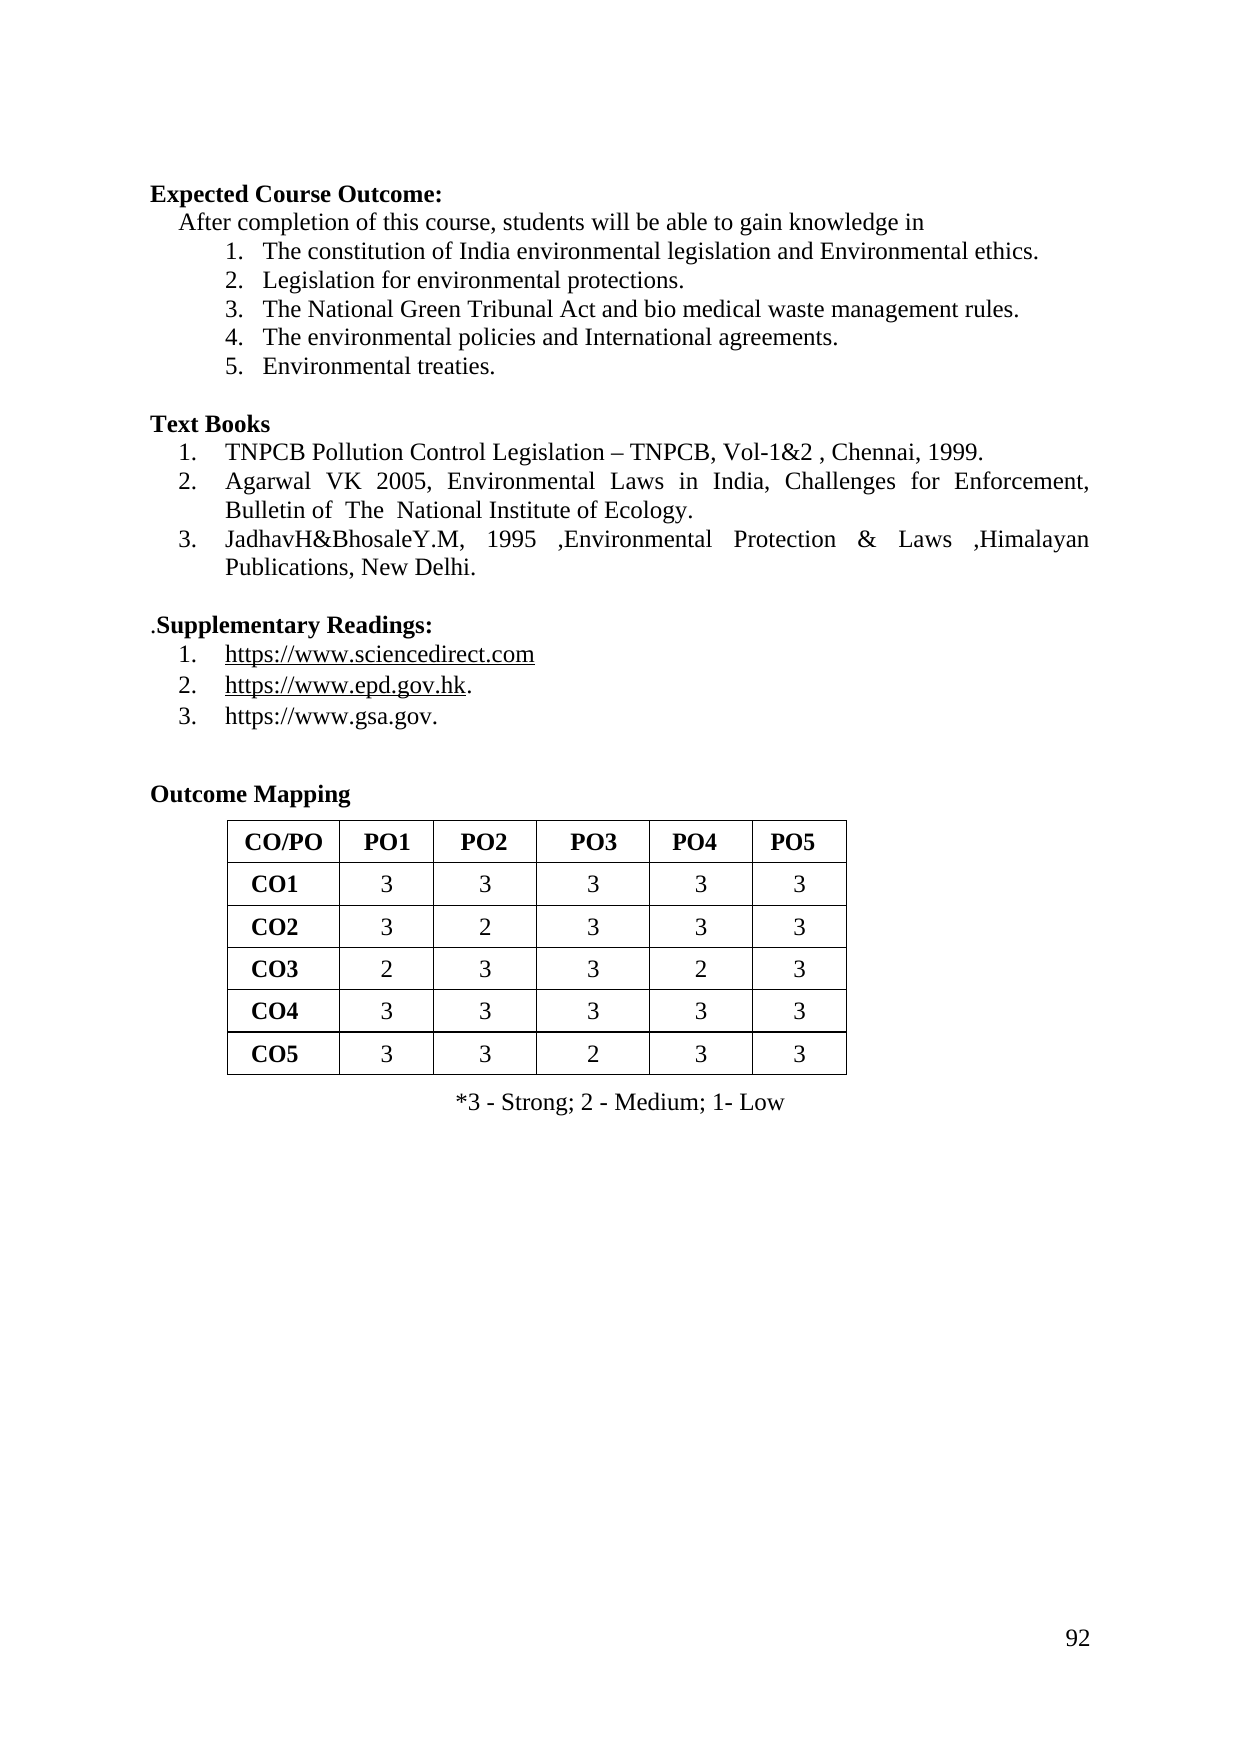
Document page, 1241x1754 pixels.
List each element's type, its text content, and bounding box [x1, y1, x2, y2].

text 3. The National Green Tribunal Act and bio medical waste management rules. [225, 294, 1090, 322]
text 1. TNPCB Pollution Control Legislation – TNPCB, Vol-1&2 , Chennai, 1999. [178, 437, 1090, 466]
text 5. Environmental treaties. [225, 351, 1090, 380]
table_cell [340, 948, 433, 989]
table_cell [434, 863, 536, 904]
text 1. The constitution of India environmental legislation and Environmental ethics. [225, 236, 1090, 265]
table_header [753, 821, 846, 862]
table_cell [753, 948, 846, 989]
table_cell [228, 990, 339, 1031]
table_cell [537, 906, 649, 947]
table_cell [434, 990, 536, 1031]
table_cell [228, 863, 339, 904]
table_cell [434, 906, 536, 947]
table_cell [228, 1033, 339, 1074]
list https://www.gsa.gov. [178, 701, 1090, 760]
text 4. The environmental policies and International agreements. [225, 322, 1090, 351]
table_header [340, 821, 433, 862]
text 2. Agarwal VK 2005, Environmental Laws in India, Challenges for Enforcement, Bulletin of The National Institute of Ecology. [178, 466, 1090, 524]
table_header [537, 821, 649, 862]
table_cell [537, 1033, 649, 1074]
text After completion of this course, students will be able to gain knowledge in [150, 207, 1090, 236]
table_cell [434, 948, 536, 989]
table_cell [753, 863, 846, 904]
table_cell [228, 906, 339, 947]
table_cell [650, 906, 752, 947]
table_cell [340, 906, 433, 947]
text .Supplementary Readings: [150, 610, 1090, 639]
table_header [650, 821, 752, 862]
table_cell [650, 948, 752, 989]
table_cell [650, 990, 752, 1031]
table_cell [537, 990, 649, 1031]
text *3 - Strong; 2 - Medium; 1- Low [150, 1087, 1090, 1116]
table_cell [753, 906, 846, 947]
text Outcome Mapping [150, 779, 1124, 807]
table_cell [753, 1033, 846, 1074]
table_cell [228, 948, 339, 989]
text Expected Course Outcome: [150, 179, 1090, 207]
list https://www.sciencedirect.com [178, 639, 1090, 667]
list https://www.epd.gov.hk. [178, 670, 1090, 698]
text 2. Legislation for environmental protections. [225, 265, 1090, 294]
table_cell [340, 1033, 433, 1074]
text 3. JadhavH&BhosaleY.M, 1995 ,Environmental Protection & Laws ,Himalayan Publications, New Delhi. [178, 524, 1090, 581]
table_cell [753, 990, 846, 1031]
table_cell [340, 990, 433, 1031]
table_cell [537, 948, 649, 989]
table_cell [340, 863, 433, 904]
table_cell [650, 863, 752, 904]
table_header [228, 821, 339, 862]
text Text Books [150, 380, 1090, 437]
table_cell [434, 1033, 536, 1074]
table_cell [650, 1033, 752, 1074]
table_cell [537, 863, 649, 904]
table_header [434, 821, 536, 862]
